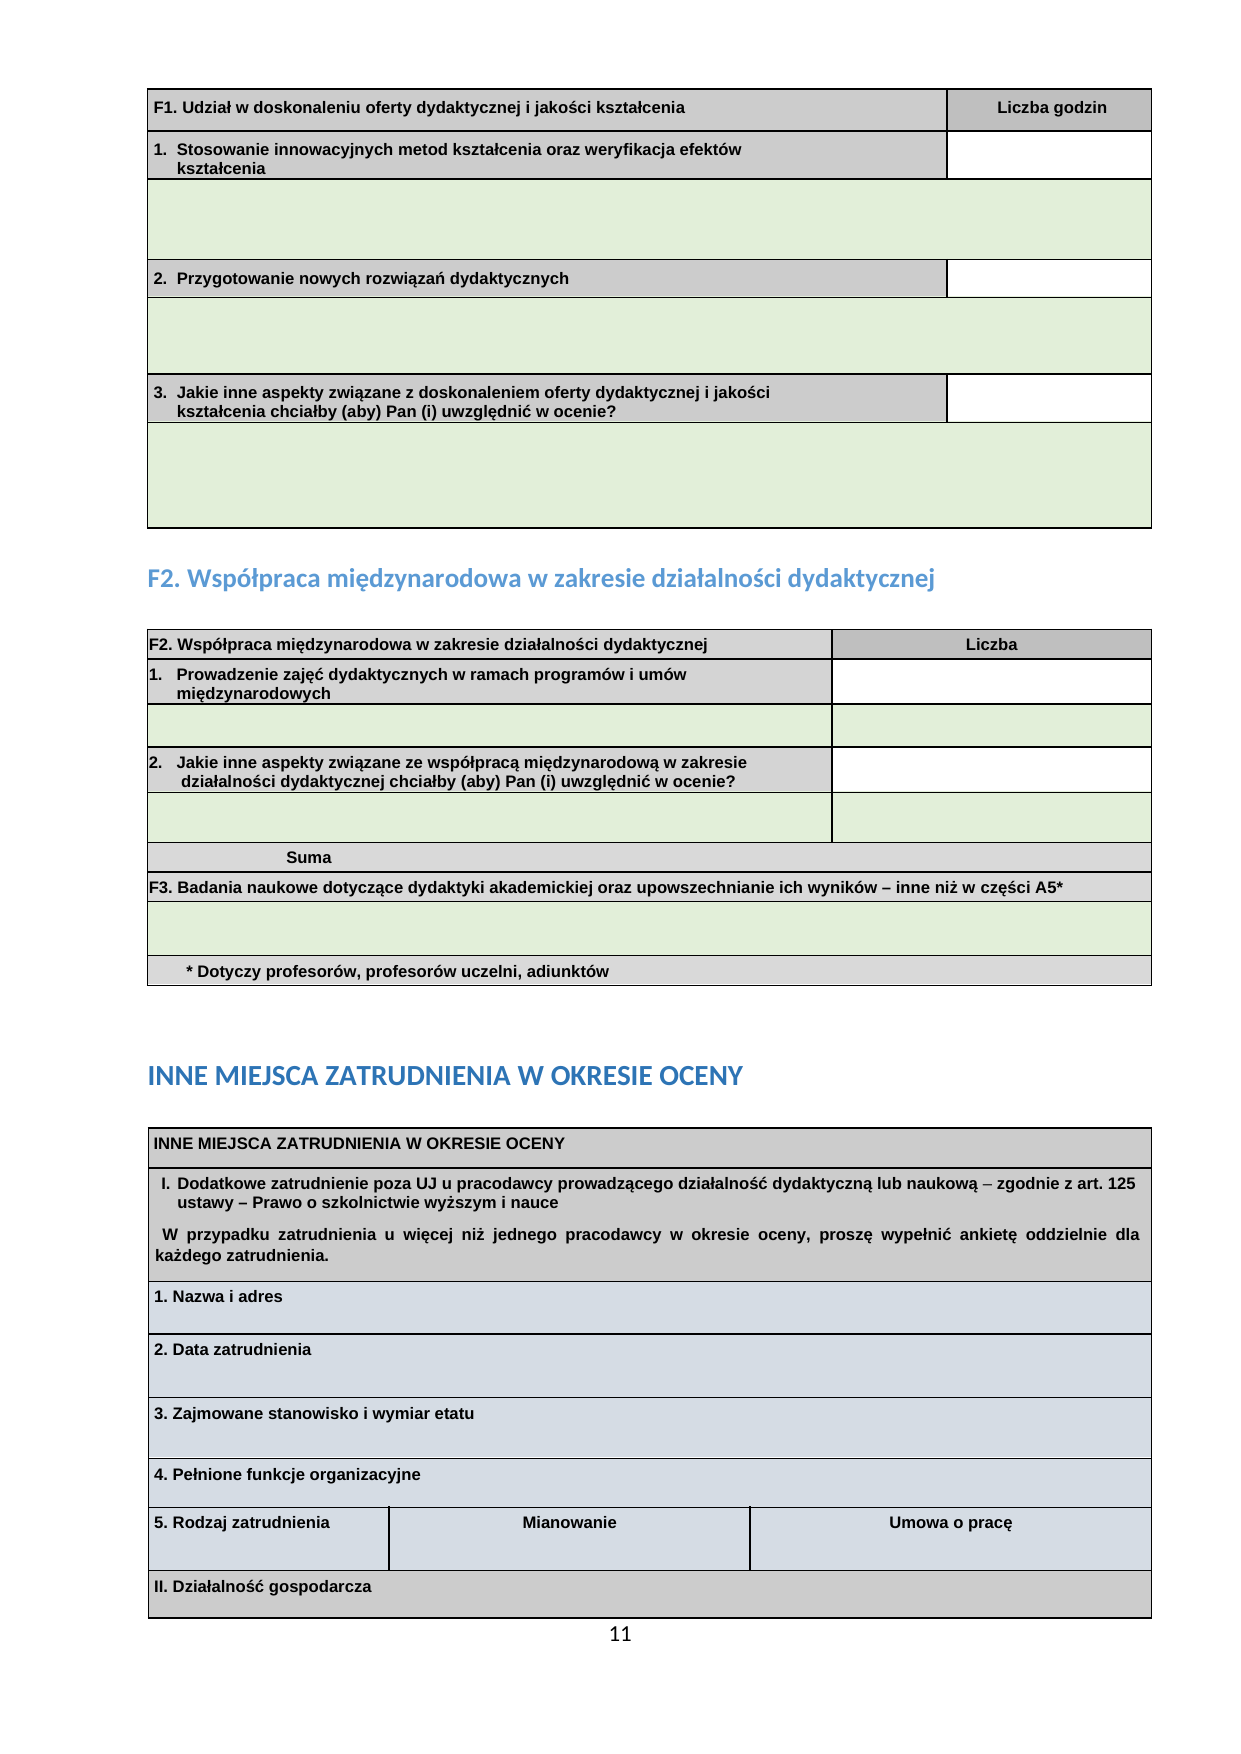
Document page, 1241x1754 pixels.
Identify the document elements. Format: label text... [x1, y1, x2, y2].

table_cell 2. Data zatrudnienia [149, 1335, 1151, 1397]
table_cell Suma [148, 843, 1151, 871]
table_cell [833, 793, 1151, 842]
table_cell 3. Zajmowane stanowisko i wymiar etatu [149, 1398, 1151, 1457]
table_cell Dodatkowe zatrudnienie poza UJ u pracodawcy prowadzącego działalność dydaktyczną lub naukową – zgodnie z art. 125 ustawy – Prawo o szkolnictwie wyższym i nauce W przypadku zatrudnienia u więcej niż jednego pracodawcy w okresie oceny, proszę wypełnić ankietę oddzielnie dla każdego zatrudnienia. [149, 1169, 1151, 1281]
table_header [809, 90, 946, 130]
table_cell [833, 660, 1151, 703]
table_cell Prowadzenie zajęć dydaktycznych w ramach programów i umów międzynarodowych [148, 660, 831, 703]
table_cell [148, 180, 1151, 259]
table_cell II. Działalność gospodarcza [149, 1571, 1151, 1617]
table_cell [148, 902, 1151, 955]
table_cell [809, 375, 946, 421]
table_cell F3. Badania naukowe dotyczące dydaktyki akademickiej oraz upowszechnianie ich wyników – inne niż w części A5* [148, 873, 1151, 901]
table_cell [809, 132, 946, 178]
table_cell Jakie inne aspekty związane ze współpracą międzynarodową w zakresie działalności dydaktycznej chciałby (aby) Pan (i) uwzględnić w ocenie? [148, 748, 831, 791]
table_cell [948, 132, 1151, 178]
subtitle F2. Współpraca międzynarodowa w zakresie działalności dydaktycznej [147, 561, 1102, 594]
table_cell [948, 375, 1151, 421]
table_cell Umowa o pracę [751, 1508, 1151, 1570]
table_cell [148, 298, 1151, 373]
table_header F1. Udział w doskonaleniu oferty dydaktycznej i jakości kształcenia [148, 90, 809, 130]
table_cell * Dotyczy profesorów, profesorów uczelni, adiunktów [148, 956, 1151, 984]
table_header Liczba [833, 630, 1151, 658]
table_cell [833, 705, 1151, 746]
table_cell 4. Pełnione funkcje organizacyjne [149, 1459, 1151, 1506]
table_cell 1. Nazwa i adres [149, 1282, 1151, 1333]
table_cell [833, 748, 1151, 791]
table_cell Przygotowanie nowych rozwiązań dydaktycznych [148, 260, 809, 296]
table_header INNE MIEJSCA ZATRUDNIENIA W OKRESIE OCENY [149, 1129, 1151, 1167]
table_cell [948, 260, 1151, 296]
table_cell [148, 793, 831, 842]
table_cell [148, 705, 831, 746]
table_cell 5. Rodzaj zatrudnienia [149, 1508, 388, 1570]
table_cell [148, 423, 1151, 527]
table_cell Stosowanie innowacyjnych metod kształcenia oraz weryfikacja efektów kształcenia [148, 132, 809, 178]
table_cell Jakie inne aspekty związane z doskonaleniem oferty dydaktycznej i jakości kształcenia chciałby (aby) Pan (i) uwzględnić w ocenie? [148, 375, 809, 421]
table_header F2. Współpraca międzynarodowa w zakresie działalności dydaktycznej [148, 630, 831, 658]
table_cell [809, 260, 946, 296]
table_header Liczba godzin [948, 90, 1151, 130]
subtitle INNE MIEJSCA ZATRUDNIENIA W OKRESIE OCENY [147, 1057, 1102, 1092]
table_cell Mianowanie [390, 1508, 749, 1570]
